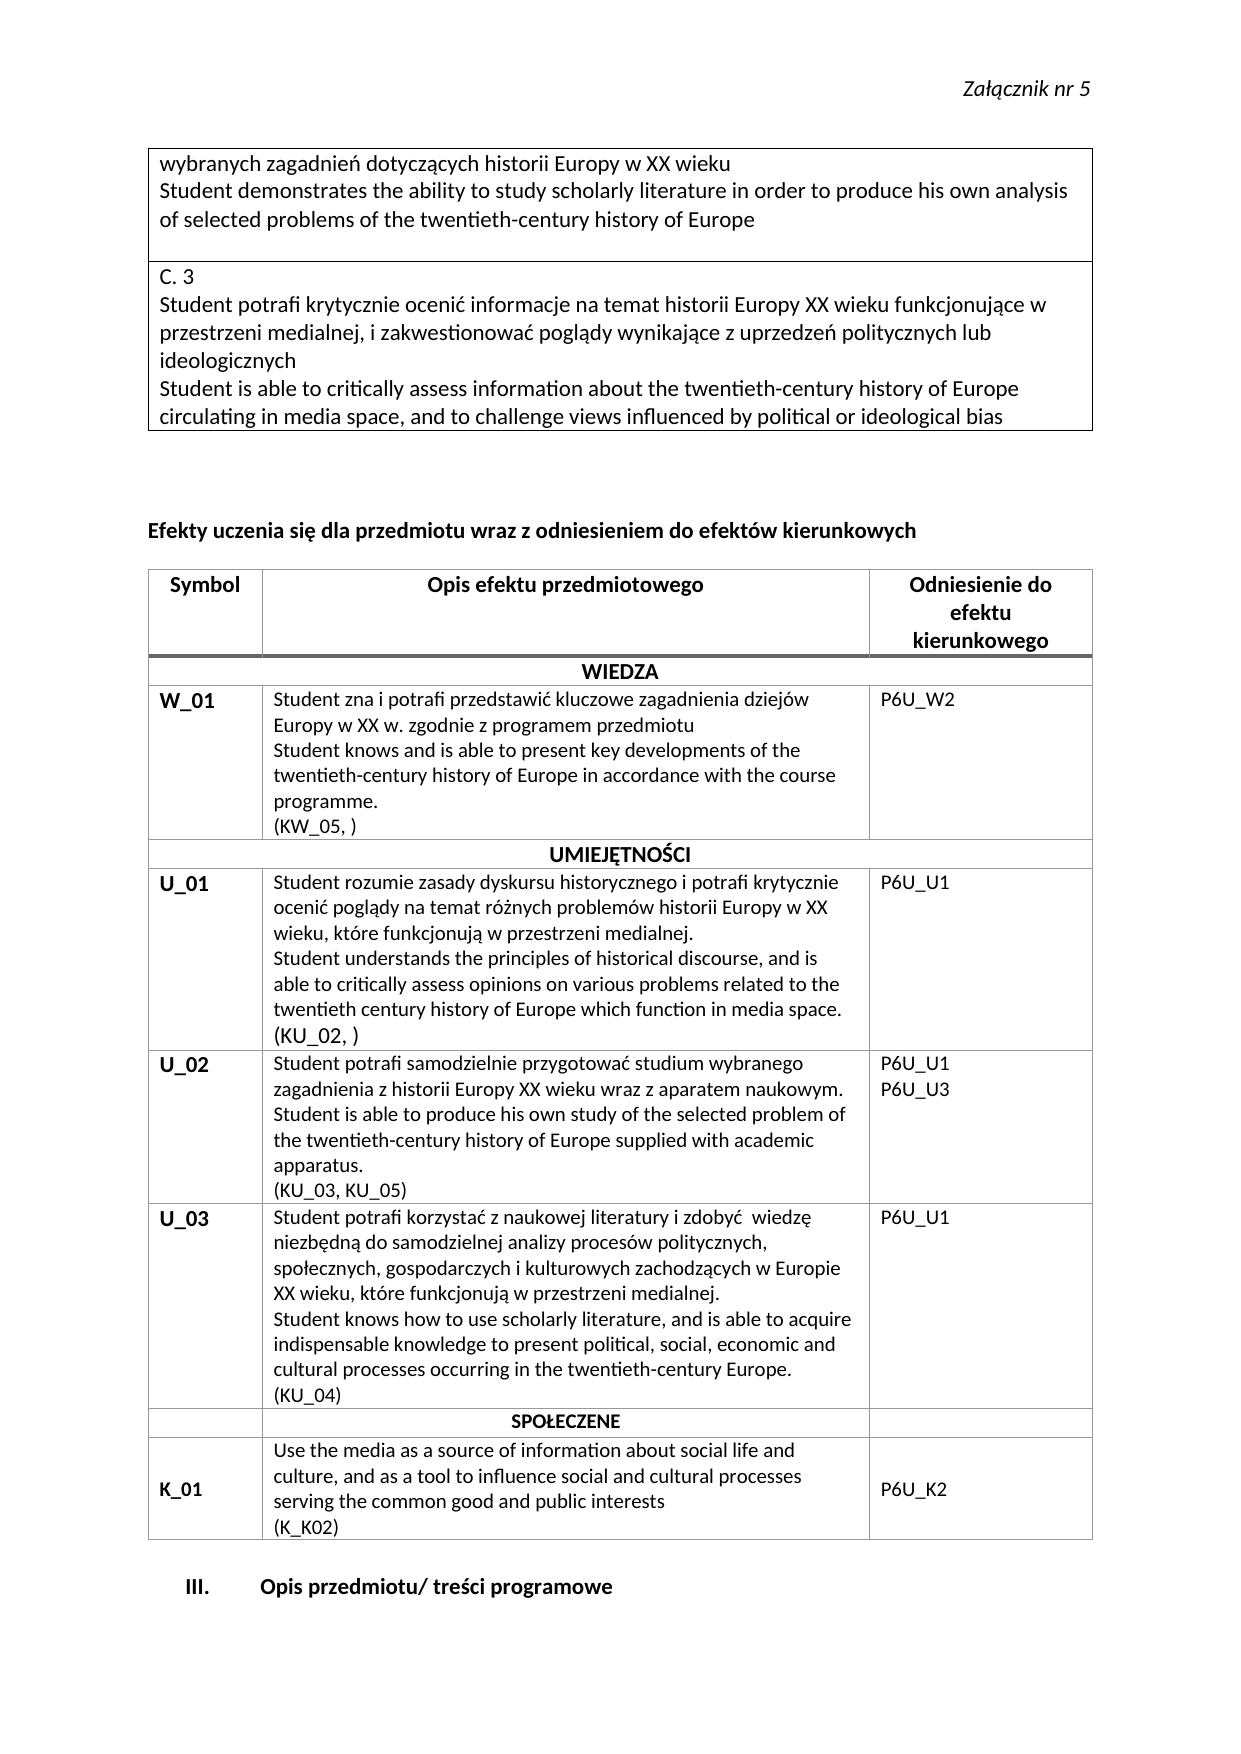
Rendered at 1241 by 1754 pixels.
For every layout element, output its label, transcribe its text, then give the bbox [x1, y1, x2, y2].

table_cell UMIEJĘTNOŚCI [149, 840, 1092, 868]
table_header Symbol [149, 570, 262, 654]
table_cell K_01 [149, 1438, 262, 1539]
list Opis przedmiotu/ treści programowe [185, 1572, 1093, 1601]
table_cell WIEDZA [149, 658, 1092, 685]
table_cell P6U_U1 P6U_U3 [870, 1051, 1092, 1203]
table_cell P6U_U1 [870, 869, 1092, 1049]
table_cell Student zna i potrafi przedstawić kluczowe zagadnienia dziejów Europy w XX w. zgodnie z programem przedmiotu Student knows and is able to present key developments of the twentieth-century history of Europe in accordance with the course programme. (KW_05, ) [263, 686, 869, 839]
table_cell P6U_K2 [870, 1438, 1092, 1539]
table_header Opis efektu przedmiotowego [263, 570, 869, 654]
table_cell U_02 [149, 1051, 262, 1203]
table_cell U_01 [149, 869, 262, 1049]
table_cell Use the media as a source of information about social life and culture, and as a tool to influence social and cultural processes serving the common good and public interests (K_K02) [263, 1438, 869, 1539]
table_cell P6U_W2 [870, 686, 1092, 839]
table_header Odniesienie do efektu kierunkowego [870, 570, 1092, 654]
table_cell U_03 [149, 1204, 262, 1407]
table_cell Student potrafi korzystać z naukowej literatury i zdobyć wiedzę niezbędną do samodzielnej analizy procesów politycznych, społecznych, gospodarczych i kulturowych zachodzących w Europie XX wieku, które funkcjonują w przestrzeni medialnej. Student knows how to use scholarly literature, and is able to acquire indispensable knowledge to present political, social, economic and cultural processes occurring in the twentieth-century Europe. (KU_04) [263, 1204, 869, 1407]
table_cell C. 3 Student potrafi krytycznie ocenić informacje na temat historii Europy XX wieku funkcjonujące w przestrzeni medialnej, i zakwestionować poglądy wynikające z uprzedzeń politycznych lub ideologicznych Student is able to critically assess information about the twentieth-century history of Europe circulating in media space, and to challenge views influenced by political or ideological bias [149, 262, 1092, 430]
table_cell [870, 1409, 1092, 1437]
table_cell W_01 [149, 686, 262, 839]
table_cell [149, 149, 1092, 261]
table_cell Student potrafi samodzielnie przygotować studium wybranego zagadnienia z historii Europy XX wieku wraz z aparatem naukowym. Student is able to produce his own study of the selected problem of the twentieth-century history of Europe supplied with academic apparatus. (KU_03, KU_05) [263, 1051, 869, 1203]
table_cell [149, 1409, 262, 1437]
table_cell Student rozumie zasady dyskursu historycznego i potrafi krytycznie ocenić poglądy na temat różnych problemów historii Europy w XX wieku, które funkcjonują w przestrzeni medialnej. Student understands the principles of historical discourse, and is able to critically assess opinions on various problems related to the twentieth century history of Europe which function in media space. (KU_02, ) [263, 869, 869, 1049]
table_cell P6U_U1 [870, 1204, 1092, 1407]
table_cell SPOŁECZENE [263, 1409, 869, 1437]
text Efekty uczenia się dla przedmiotu wraz z odniesieniem do efektów kierunkowych [148, 516, 1093, 544]
